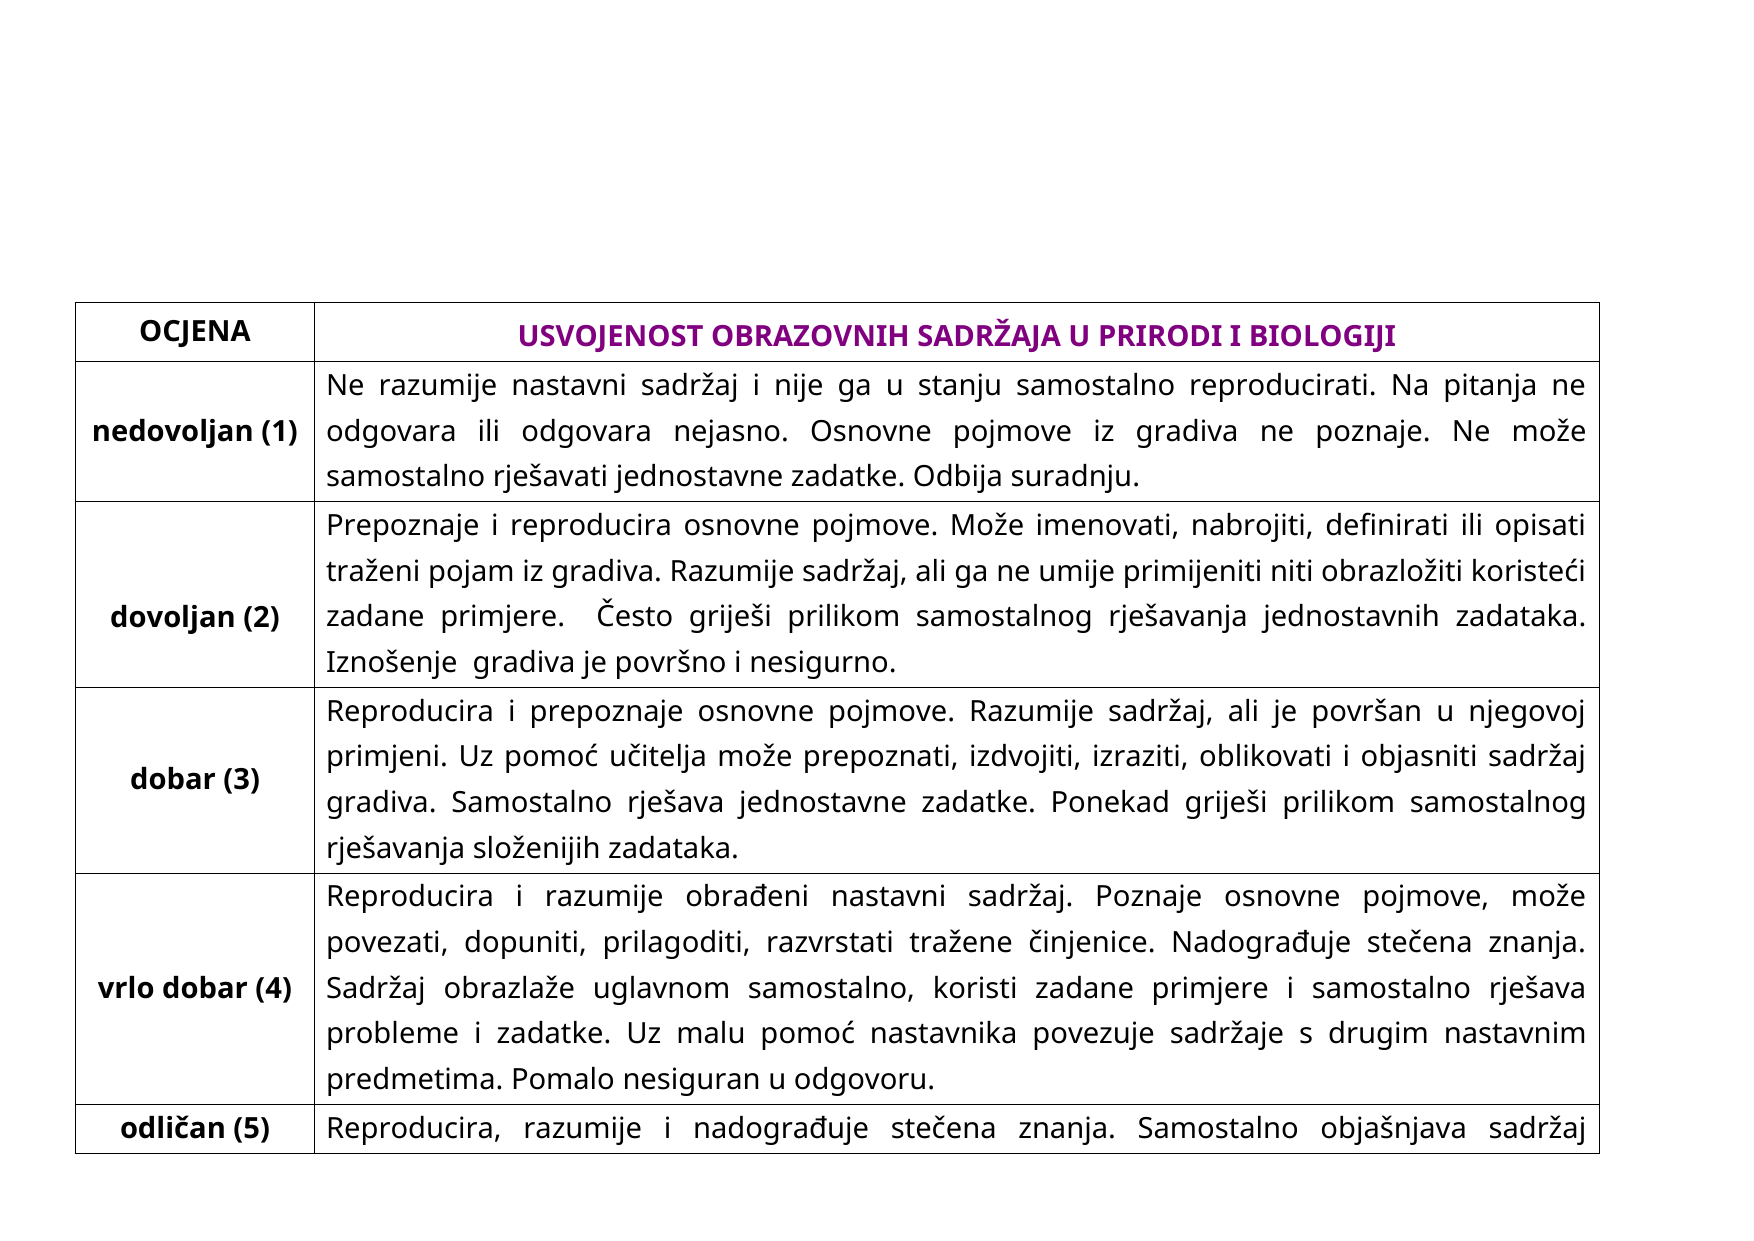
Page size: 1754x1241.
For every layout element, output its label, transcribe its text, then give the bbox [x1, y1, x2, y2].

table_header USVOJENOST OBRAZOVNIH SADRŽAJA U PRIRODI I BIOLOGIJI [315, 303, 1599, 361]
table_cell Reproducira i razumije obrađeni nastavni sadržaj. Poznaje osnovne pojmove, može povezati, dopuniti, prilagoditi, razvrstati tražene činjenice. Nadograđuje stečena znanja. Sadržaj obrazlaže uglavnom samostalno, koristi zadane primjere i samostalno rješava probleme i zadatke. Uz malu pomoć nastavnika povezuje sadržaje s drugim nastavnim predmetima. Pomalo nesiguran u odgovoru. [315, 874, 1599, 1104]
table_cell dovoljan (2) [76, 502, 314, 687]
table_cell vrlo dobar (4) [76, 874, 314, 1104]
table_header ocjena [76, 303, 314, 361]
table_cell Prepoznaje i reproducira osnovne pojmove. Može imenovati, nabrojiti, definirati ili opisati traženi pojam iz gradiva. Razumije sadržaj, ali ga ne umije primijeniti niti obrazložiti koristeći zadane primjere. Često griješi prilikom samostalnog rješavanja jednostavnih zadataka. Iznošenje gradiva je površno i nesigurno. [315, 502, 1599, 687]
table_cell odličan (5) [76, 1105, 314, 1152]
table_cell nedovoljan (1) [76, 362, 314, 501]
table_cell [315, 1105, 1599, 1152]
table_cell Reproducira i prepoznaje osnovne pojmove. Razumije sadržaj, ali je površan u njegovoj primjeni. Uz pomoć učitelja može prepoznati, izdvojiti, izraziti, oblikovati i objasniti sadržaj gradiva. Samostalno rješava jednostavne zadatke. Ponekad griješi prilikom samostalnog rješavanja složenijih zadataka. [315, 688, 1599, 872]
table_cell Ne razumije nastavni sadržaj i nije ga u stanju samostalno reproducirati. Na pitanja ne odgovara ili odgovara nejasno. Osnovne pojmove iz gradiva ne poznaje. Ne može samostalno rješavati jednostavne zadatke. Odbija suradnju. [315, 362, 1599, 501]
table_cell dobar (3) [76, 688, 314, 872]
